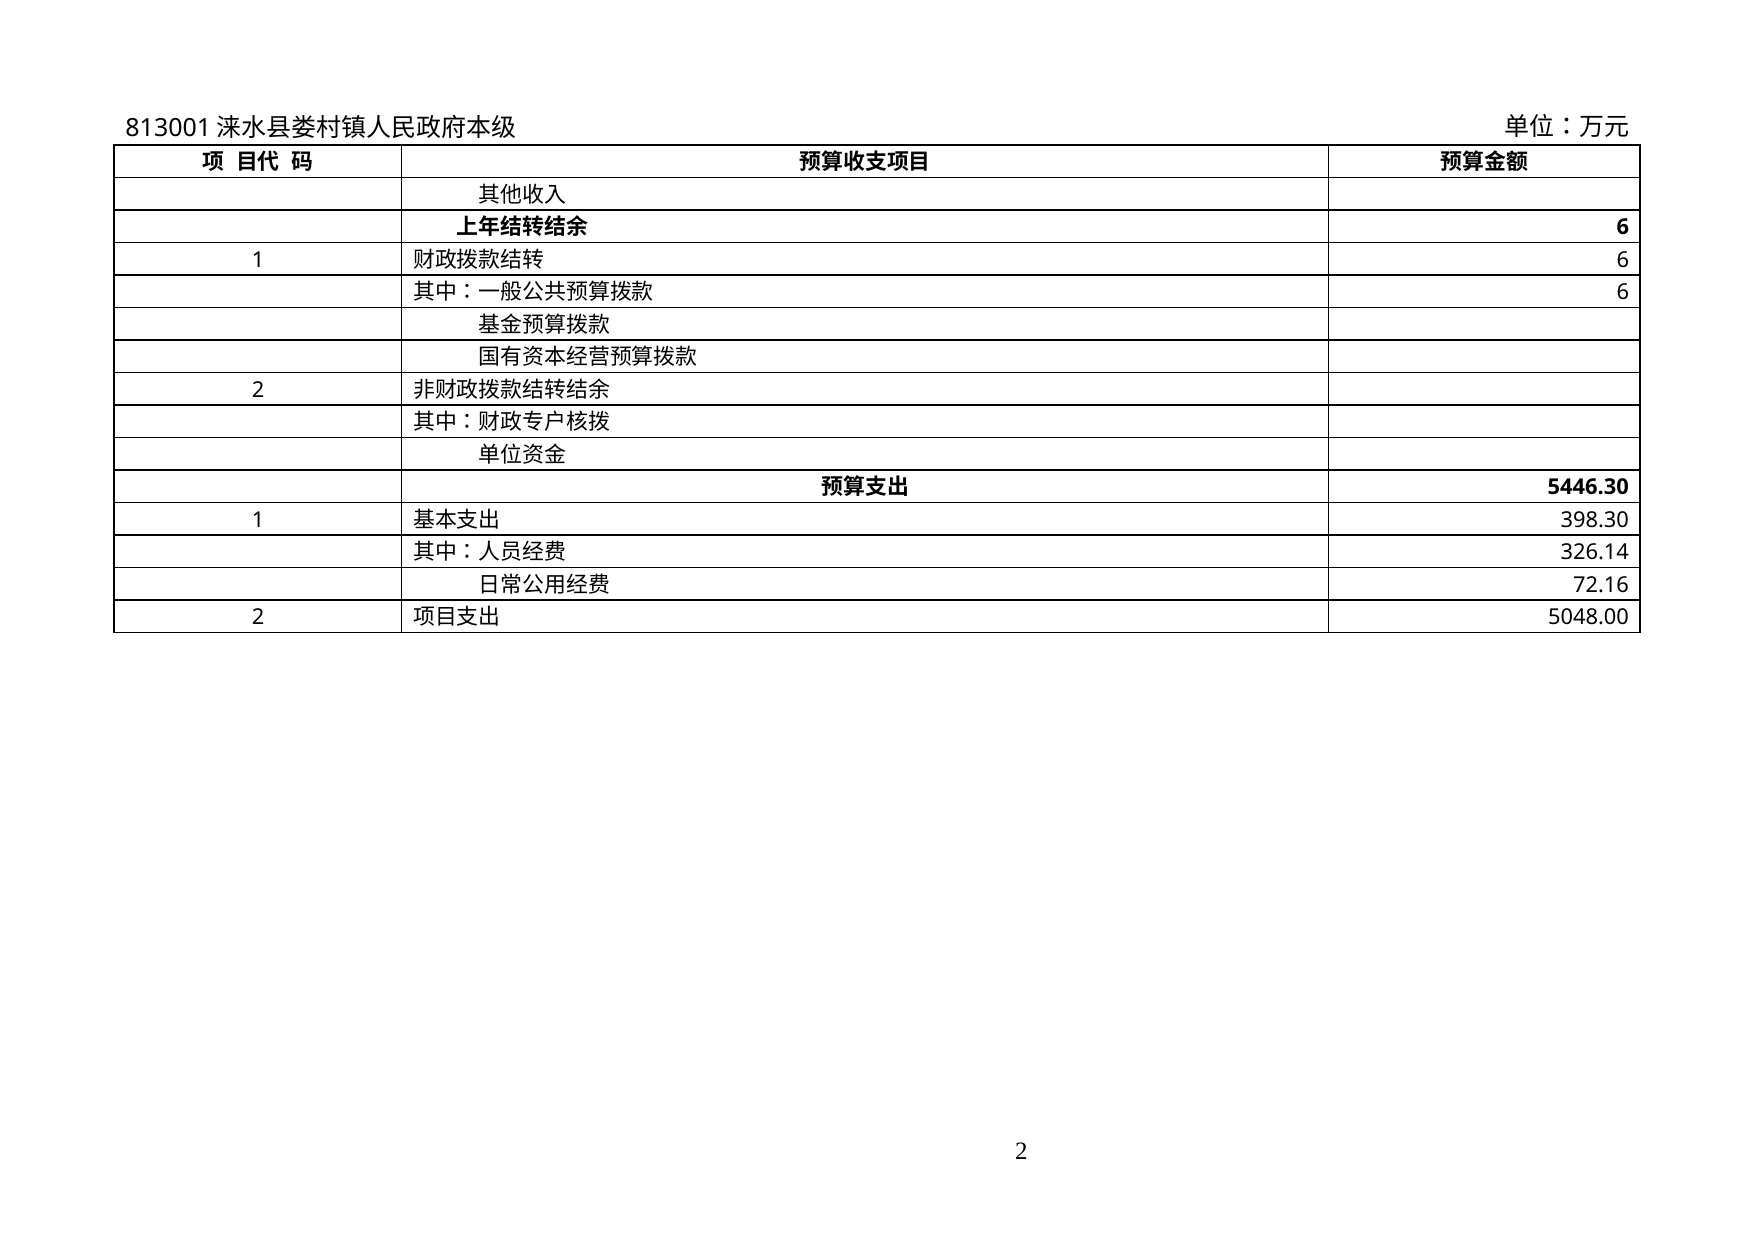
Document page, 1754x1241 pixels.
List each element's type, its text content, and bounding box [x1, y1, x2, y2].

table_cell 1 [115, 503, 401, 534]
table_cell 6 [1329, 211, 1639, 242]
table_cell [115, 536, 401, 567]
table_cell [115, 211, 401, 242]
table_cell 国有资本经营预算拨款 [402, 341, 1328, 372]
table_cell [1329, 438, 1639, 469]
table_cell 上年结转结余 [402, 211, 1328, 242]
table_cell 非财政拨款结转结余 [402, 373, 1328, 404]
table_cell [1329, 308, 1639, 339]
table_cell [115, 471, 401, 502]
table_cell 2 [115, 601, 401, 632]
table_cell 基金预算拨款 [402, 308, 1328, 339]
table_cell 预算支出 [402, 471, 1328, 502]
table_cell [1329, 341, 1639, 372]
table_cell 6 [1329, 276, 1639, 307]
table_cell [1329, 373, 1639, 404]
table_cell 2 [115, 373, 401, 404]
table_cell 6 [1329, 243, 1639, 274]
table_cell 398.30 [1329, 503, 1639, 534]
table_header 单位：万元 [1329, 108, 1639, 144]
table_cell 项 目代 码 [115, 146, 401, 177]
table_cell [115, 341, 401, 372]
table_cell 5048.00 [1329, 601, 1639, 632]
table_cell 其中：财政专户核拨 [402, 406, 1328, 437]
table_cell 预算金额 [1329, 146, 1639, 177]
table_cell 72.16 [1329, 568, 1639, 599]
table_cell 预算收支项目 [402, 146, 1328, 177]
table_cell 财政拨款结转 [402, 243, 1328, 274]
table_cell 其中：人员经费 [402, 536, 1328, 567]
table_cell [115, 178, 401, 209]
table_cell 1 [115, 243, 401, 274]
table_cell [1329, 178, 1639, 209]
table_cell [115, 406, 401, 437]
table_cell [115, 308, 401, 339]
table_cell [115, 276, 401, 307]
table_cell 单位资金 [402, 438, 1328, 469]
table_cell 其他收入 [402, 178, 1328, 209]
table_header 813001涞水县娄村镇人民政府本级 [115, 108, 1328, 144]
table_cell 日常公用经费 [402, 568, 1328, 599]
table_cell [1329, 406, 1639, 437]
table_cell [115, 568, 401, 599]
table_cell [115, 438, 401, 469]
table_cell 5446.30 [1329, 471, 1639, 502]
table_cell 基本支出 [402, 503, 1328, 534]
table_cell 其中：一般公共预算拨款 [402, 276, 1328, 307]
table_cell 326.14 [1329, 536, 1639, 567]
table_cell 项目支出 [402, 601, 1328, 632]
